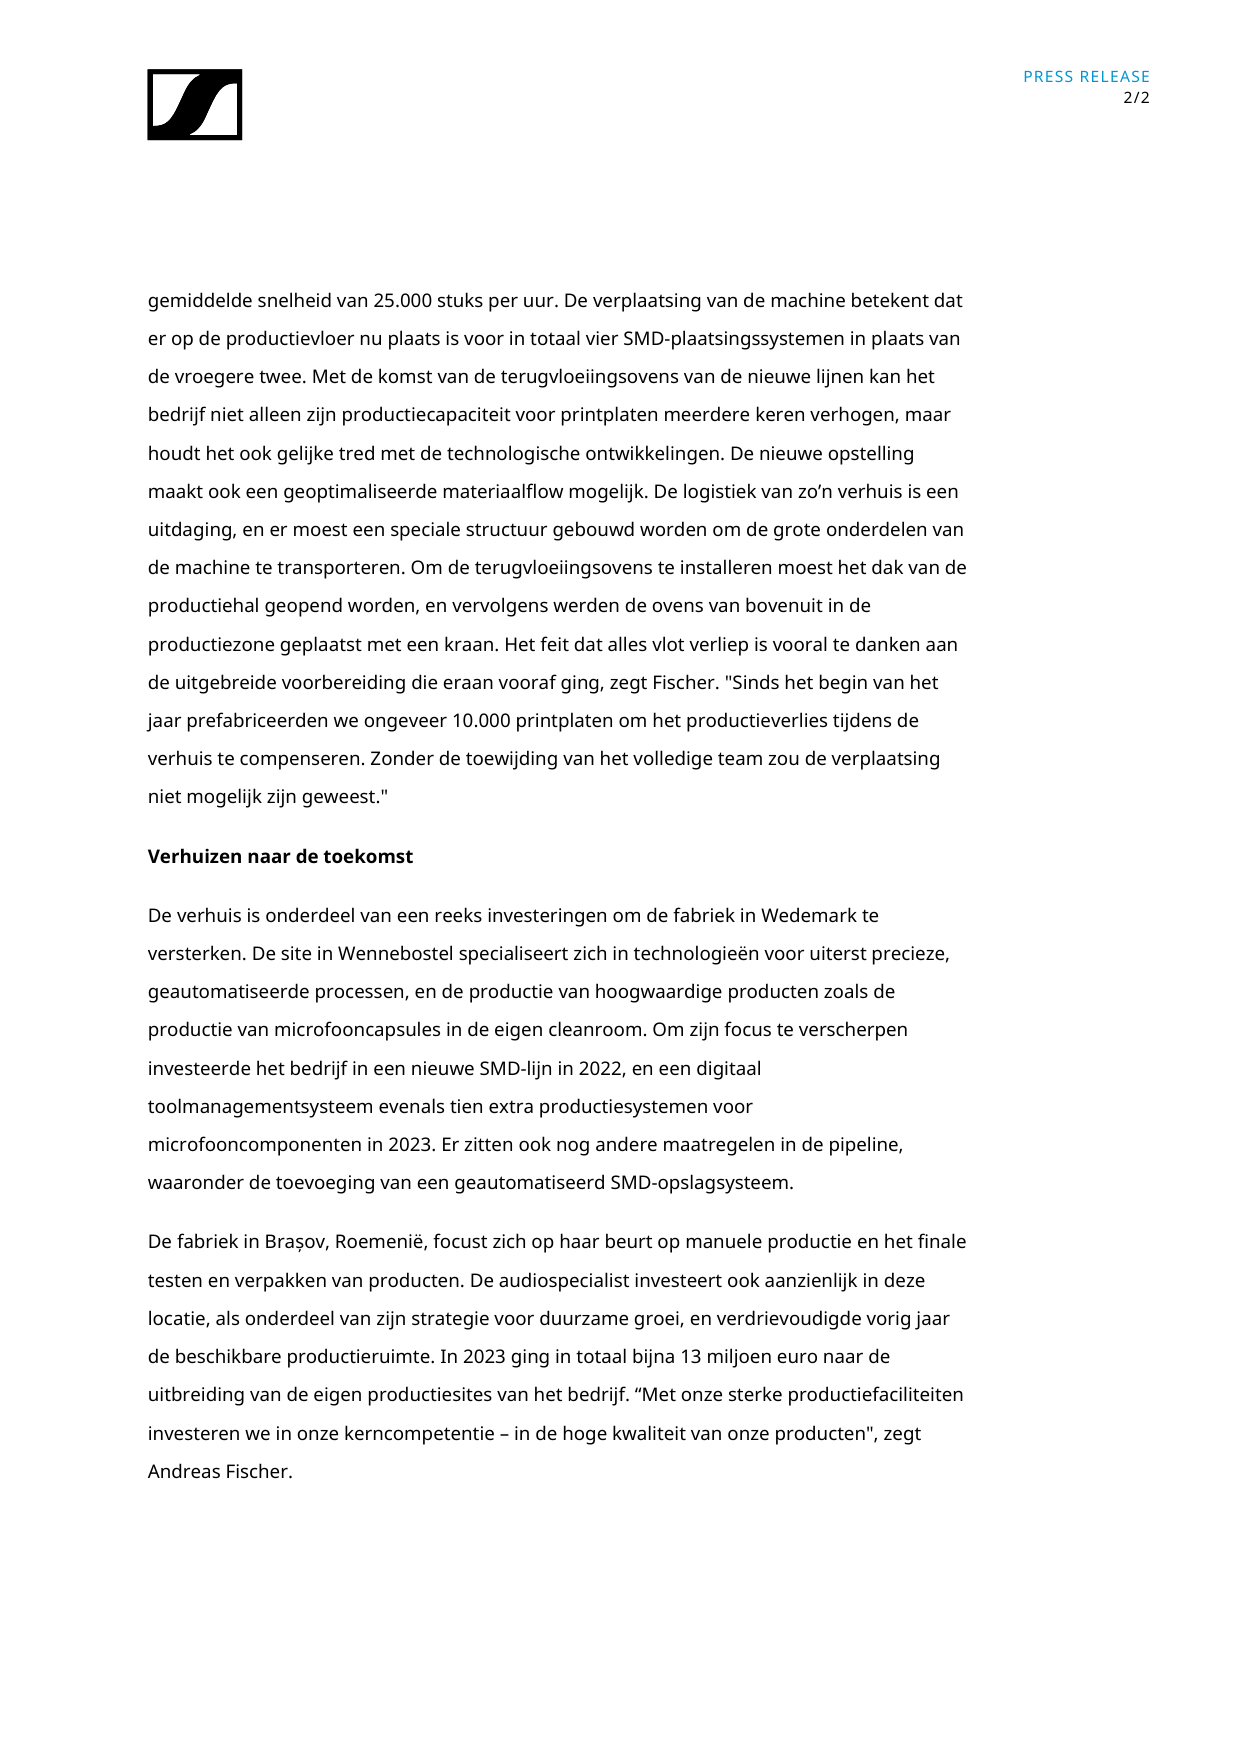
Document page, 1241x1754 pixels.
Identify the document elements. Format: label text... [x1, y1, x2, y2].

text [148, 287, 968, 809]
text De verhuis is onderdeel van een reeks investeringen om de fabriek in Wedemark te versterken. De site in Wennebostel specialiseert zich in technologieën voor uiterst precieze, geautomatiseerde processen, en de productie van hoogwaardige producten zoals de productie van microfooncapsules in de eigen cleanroom. Om zijn focus te verscherpen investeerde het bedrijf in een nieuwe SMD-lijn in 2022, en een digitaal toolmanagementsysteem evenals tien extra productiesystemen voor microfooncomponenten in 2023. Er zitten ook nog andere maatregelen in de pipeline, waaronder de toevoeging van een geautomatiseerd SMD-opslagsysteem. [148, 902, 968, 1195]
text De fabriek in Brașov, Roemenië, focust zich op haar beurt op manuele productie en het finale testen en verpakken van producten. De audiospecialist investeert ook aanzienlijk in deze locatie, als onderdeel van zijn strategie voor duurzame groei, en verdrievoudigde vorig jaar de beschikbare productieruimte. In 2023 ging in totaal bijna 13 miljoen euro naar de uitbreiding van de eigen productiesites van het bedrijf. “Met onze sterke productiefaciliteiten investeren we in onze kerncompetentie – in de hoge kwaliteit van onze producten", zegt Andreas Fischer. [148, 1229, 968, 1483]
text Verhuizen naar de toekomst [148, 843, 968, 868]
